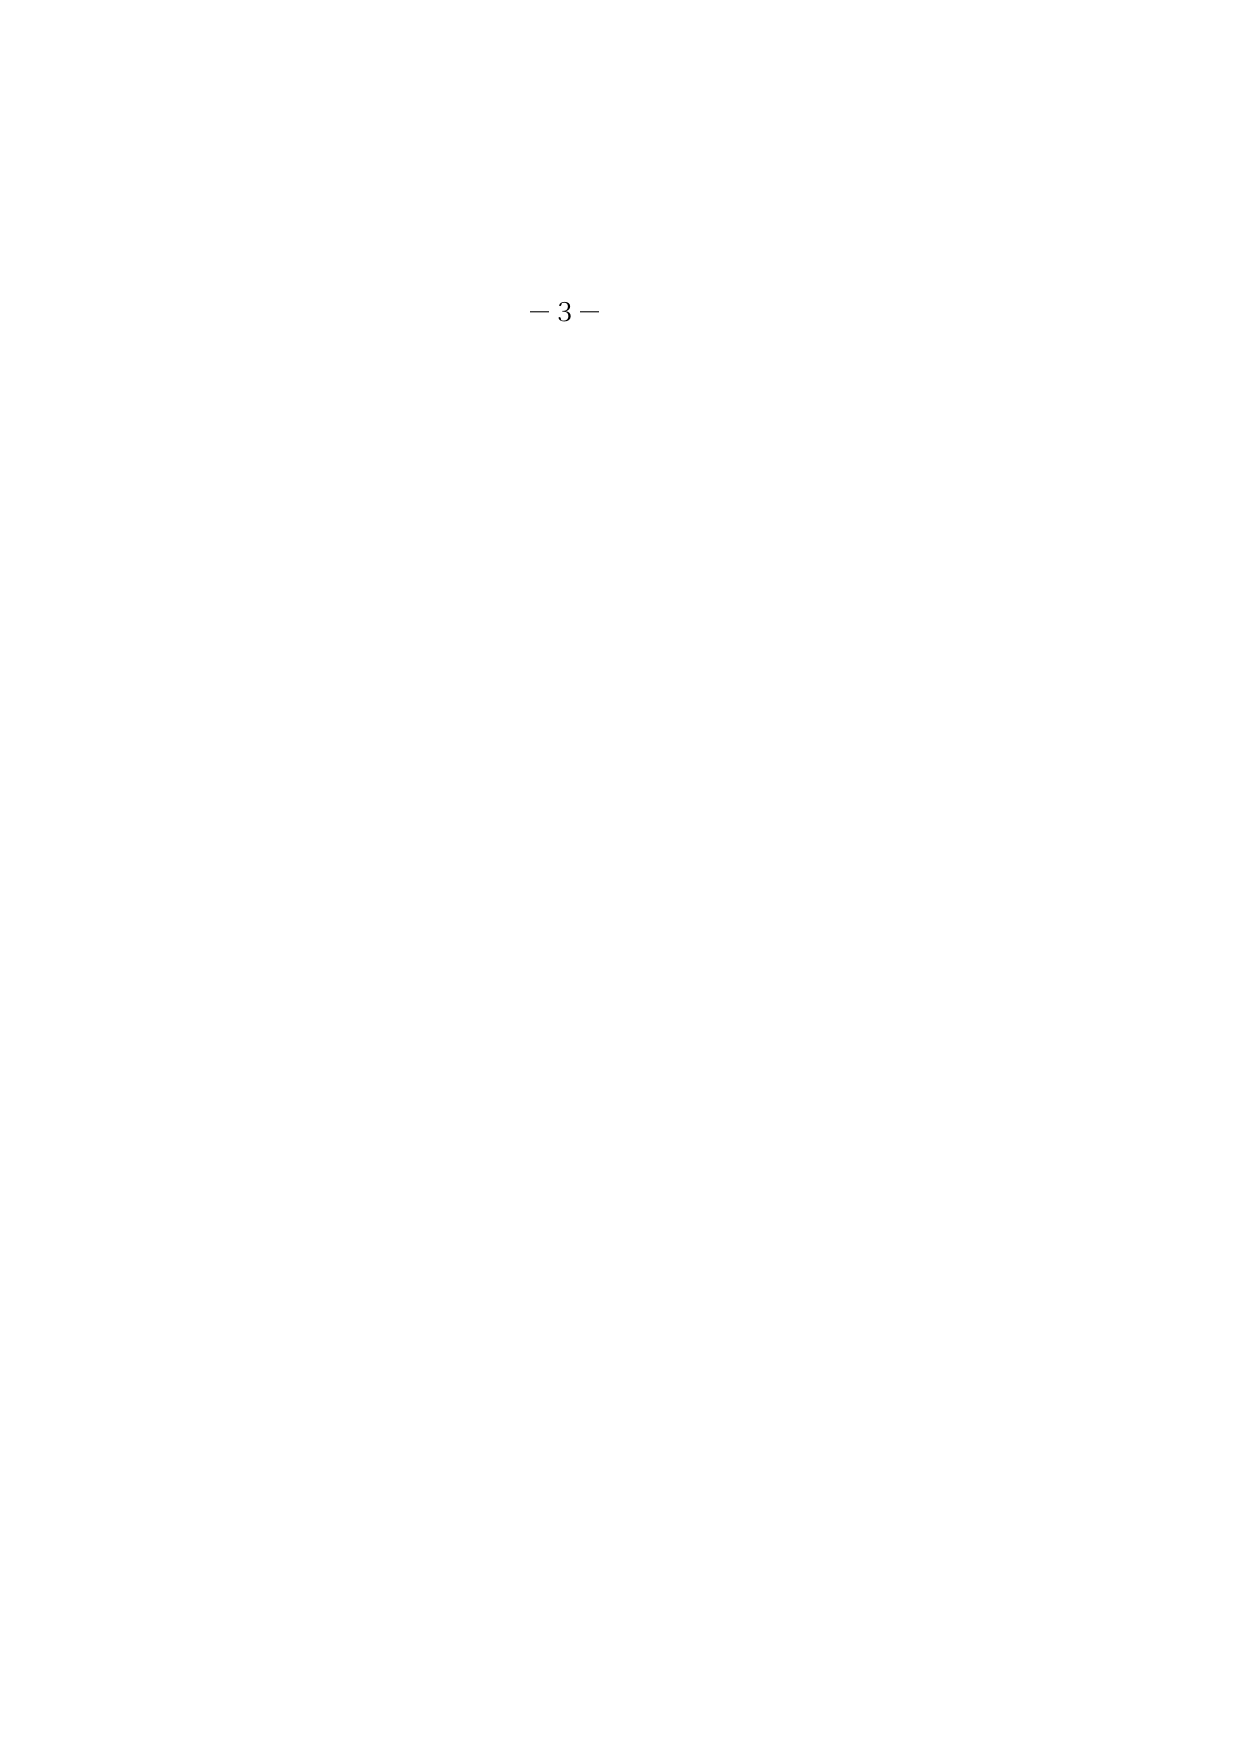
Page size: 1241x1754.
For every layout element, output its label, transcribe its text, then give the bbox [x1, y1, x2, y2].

text －３－ [177, 292, 1063, 329]
